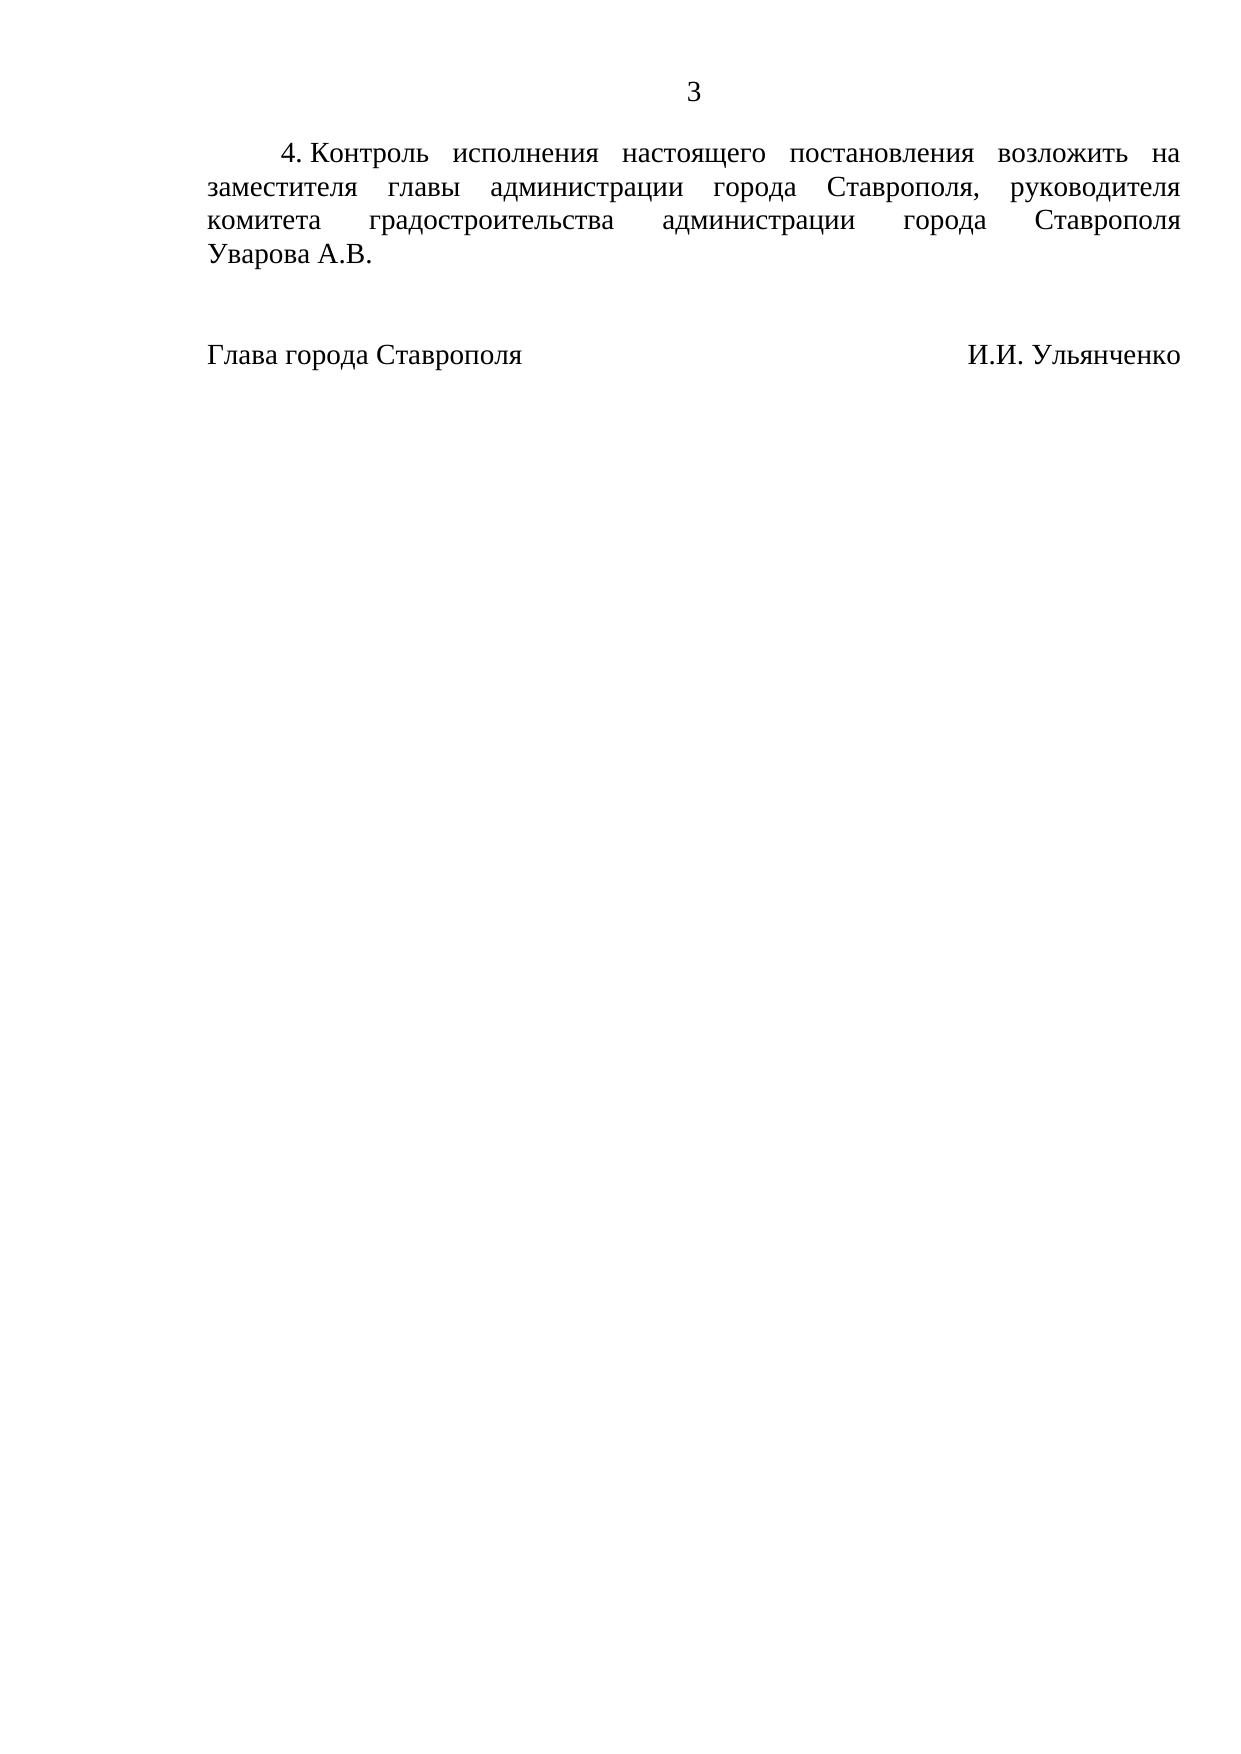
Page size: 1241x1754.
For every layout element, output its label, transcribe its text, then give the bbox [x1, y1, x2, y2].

text Глава города Ставрополя И.И. Ульянченко [207, 344, 1181, 369]
text 4. Контроль исполнения настоящего постановления возложить на заместителя главы администрации города Ставрополя, руководителя комитета градостроительства администрации города Ставрополя Уварова А.В. [207, 135, 1181, 269]
